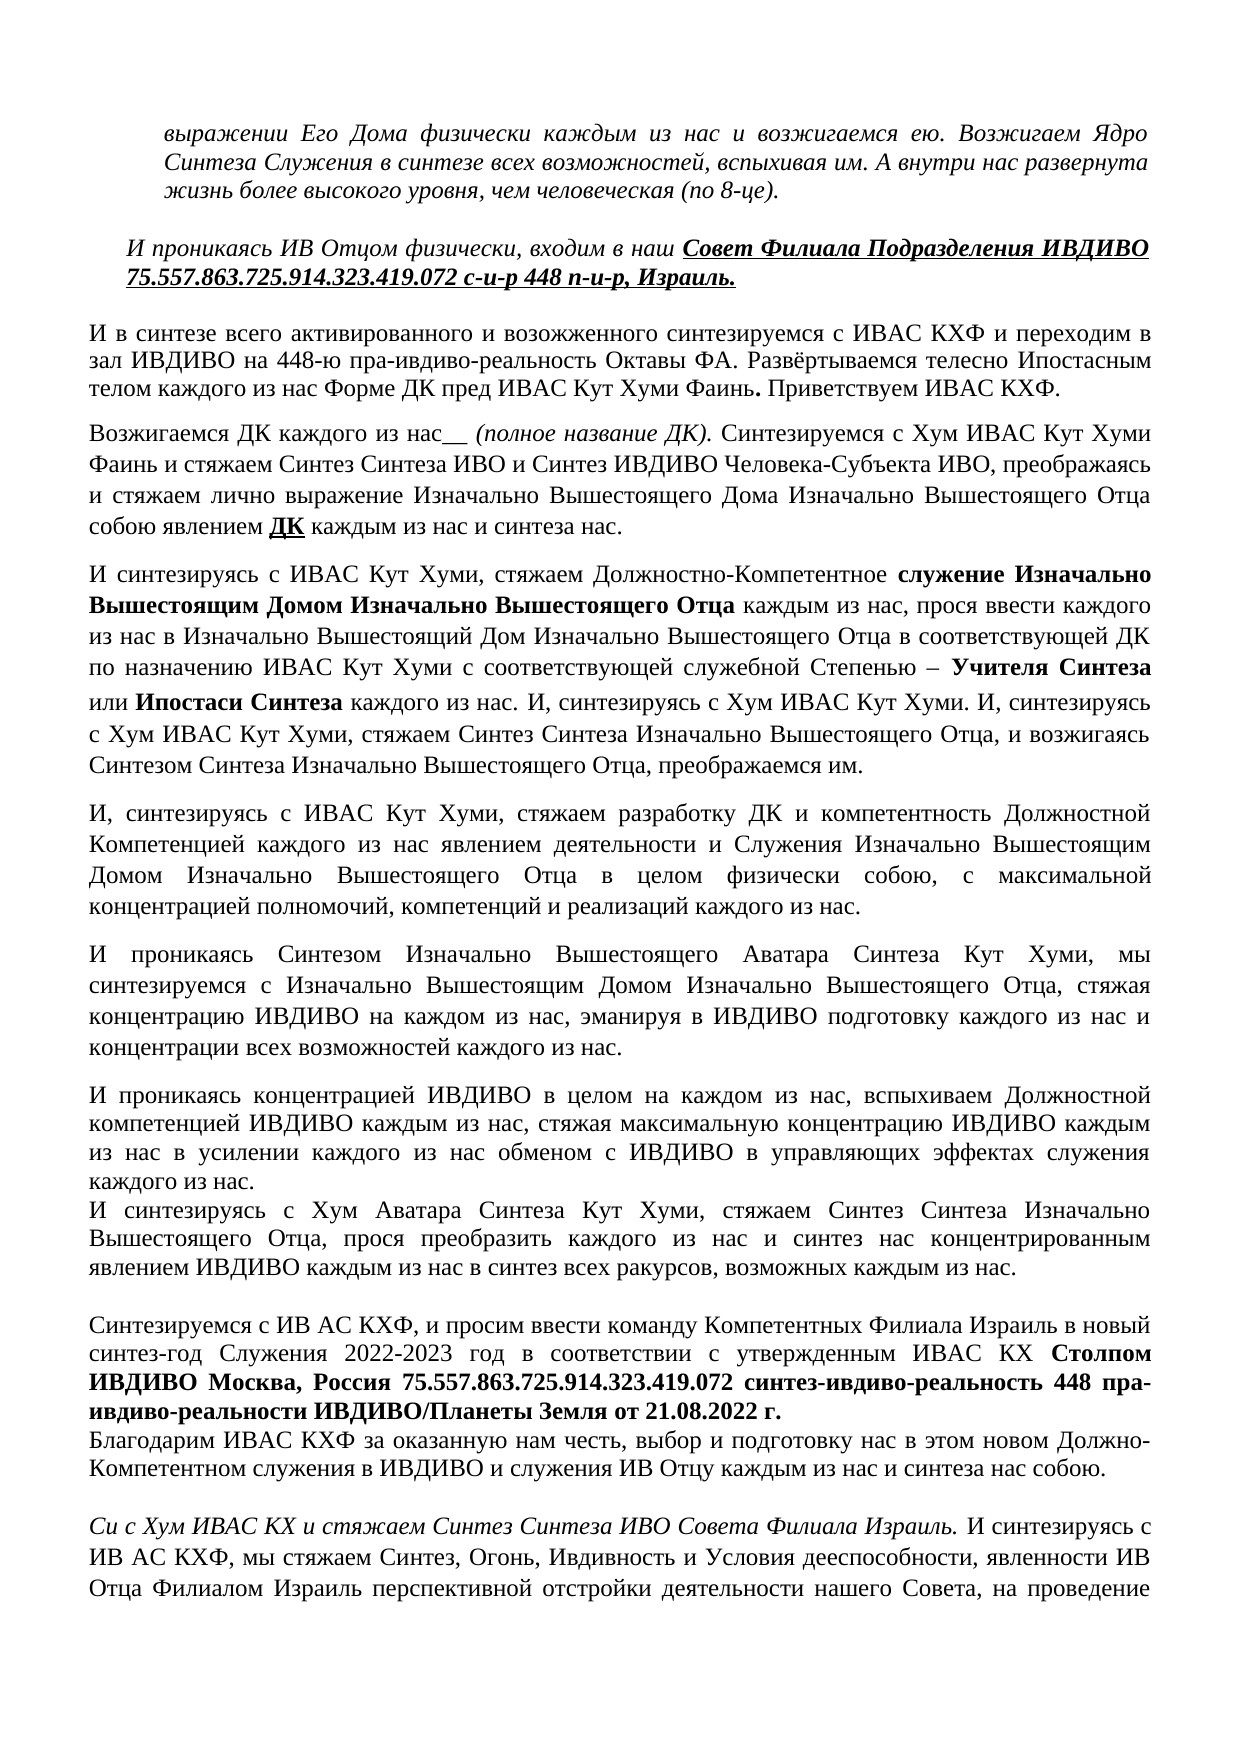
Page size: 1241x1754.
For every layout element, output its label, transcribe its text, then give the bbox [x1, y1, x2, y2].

text И в синтезе всего активированного и возожженного синтезируемся с ИВАС КХФ и переходим в зал ИВДИВО на 448-ю пра-ивдиво-реальность Октавы ФА. Развёртываемся телесно Ипостасным телом каждого из нас Форме ДК пред ИВАС Кут Хуми Фаинь. Приветствуем ИВАС КХФ. [89, 319, 1152, 401]
text И проникаясь ИВ Отцом физически, входим в наш Совет Филиала Подразделения ИВДИВО 75.557.863.725.914.323.419.072 с-и-р 448 п-и-р, Израиль. [126, 233, 1152, 291]
text Благодарим ИВАС КХФ за оказанную нам честь, выбор и подготовку нас в этом новом Должно-Компетентном служения в ИВДИВО и служения ИВ Отцу каждым из нас и синтеза нас собою. [89, 1425, 1152, 1482]
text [89, 1511, 1152, 1602]
text Возжигаемся ДК каждого из нас__ (полное название ДК). Синтезируемся с Хум ИВАС Кут Хуми Фаинь и стяжаем Синтез Синтеза ИВО и Синтез ИВДИВО Человека-Субъекта ИВО, преображаясь и стяжаем лично выражение Изначально Вышестоящего Дома Изначально Вышестоящего Отца собою явлением ДК каждым из нас и синтеза нас. [89, 418, 1152, 540]
text И проникаясь Синтезом Изначально Вышестоящего Аватара Синтеза Кут Хуми, мы синтезируемся с Изначально Вышестоящим Домом Изначально Вышестоящего Отца, стяжая концентрацию ИВДИВО на каждом из нас, эманируя в ИВДИВО подготовку каждого из нас и концентрации всех возможностей каждого из нас. [89, 939, 1152, 1061]
text И синтезируясь с ИВАС Кут Хуми, стяжаем Должностно-Компетентное служение Изначально Вышестоящим Домом Изначально Вышестоящего Отца каждым из нас, прося ввести каждого из нас в Изначально Вышестоящий Дом Изначально Вышестоящего Отца в соответствующей ДК по назначению ИВАС Кут Хуми с соответствующей служебной Степенью – Учителя Синтеза или Ипостаси Синтеза каждого из нас. И, синтезируясь с Хум ИВАС Кут Хуми. И, синтезируясь с Хум ИВАС Кут Хуми, стяжаем Синтез Синтеза Изначально Вышестоящего Отца, и возжигаясь Синтезом Синтеза Изначально Вышестоящего Отца, преображаемся им. [89, 559, 1152, 779]
text И проникаясь концентрацией ИВДИВО в целом на каждом из нас, вспыхиваем Должностной компетенцией ИВДИВО каждым из нас, стяжая максимальную концентрацию ИВДИВО каждым из нас в усилении каждого из нас обменом с ИВДИВО в управляющих эффектах служения каждого из нас. [89, 1080, 1152, 1195]
text Синтезируемся с ИВ АС КХФ, и просим ввести команду Компетентных Филиала Израиль в новый синтез-год Служения 2022-2023 год в соответствии с утвержденным ИВАС КХ Столпом ИВДИВО Москва, Россия 75.557.863.725.914.323.419.072 синтез-ивдиво-реальность 448 пра-ивдиво-реальности ИВДИВО/Планеты Земля от 21.08.2022 г. [89, 1310, 1152, 1425]
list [126, 118, 1152, 204]
text И синтезируясь с Хум Аватара Синтеза Кут Хуми, стяжаем Синтез Синтеза Изначально Вышестоящего Отца, прося преобразить каждого из нас и синтез нас концентрированным явлением ИВДИВО каждым из нас в синтез всех ракурсов, возможных каждым из нас. [89, 1195, 1152, 1281]
text И, синтезируясь с ИВАС Кут Хуми, стяжаем разработку ДК и компетентность Должностной Компетенцией каждого из нас явлением деятельности и Служения Изначально Вышестоящим Домом Изначально Вышестоящего Отца в целом физически собою, с максимальной концентрацией полномочий, компетенций и реализаций каждого из нас. [89, 798, 1152, 920]
